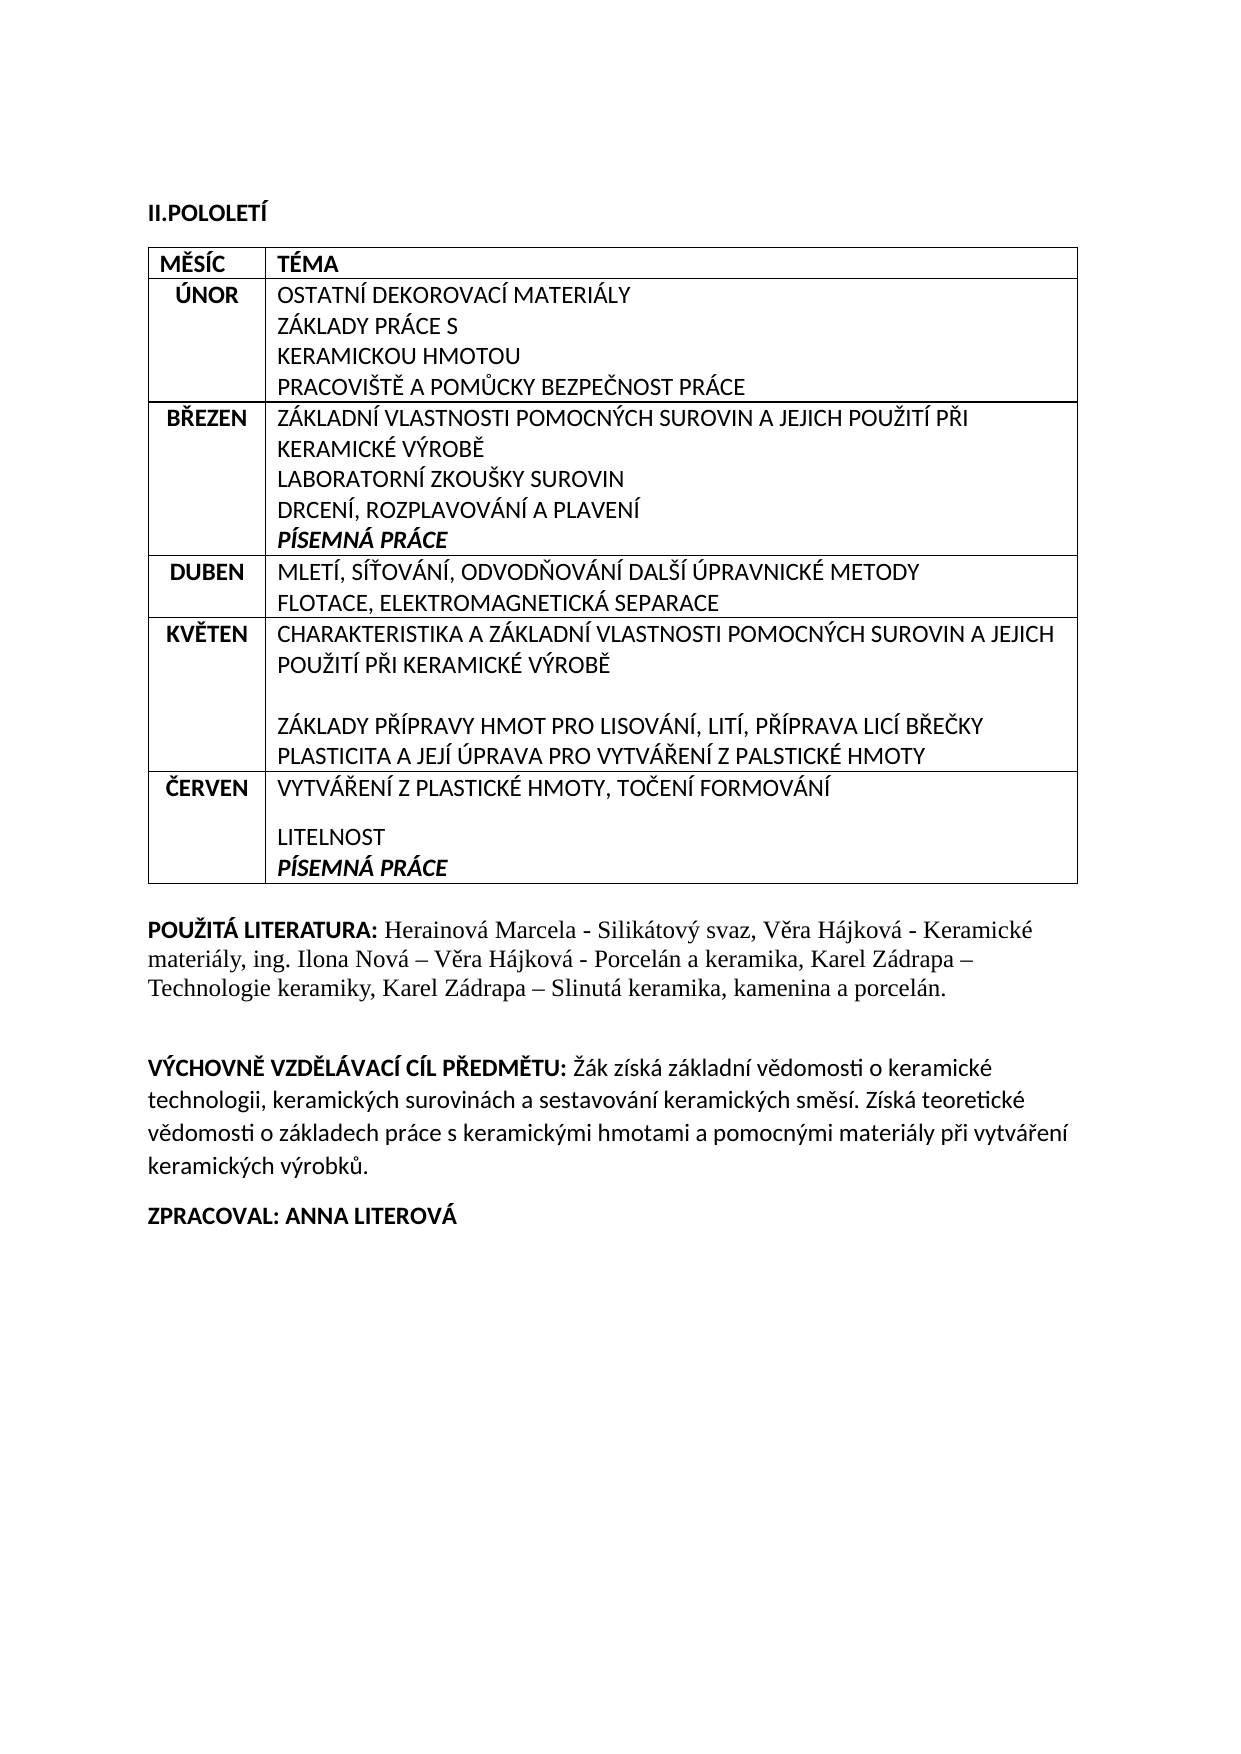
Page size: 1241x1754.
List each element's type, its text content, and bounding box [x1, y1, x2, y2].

text ZPRACOVAL: ANNA LITEROVÁ [148, 1200, 1093, 1231]
table_cell DUBEN [149, 556, 265, 617]
table_cell VYTVÁŘENÍ Z PLASTICKÉ HMOTY, TOČENÍ FORMOVÁNÍ LITELNOST PÍSEMNÁ PRÁCE [266, 772, 1077, 882]
table_header MĚSÍC [149, 248, 265, 278]
table_cell ZÁKLADNÍ VLASTNOSTI POMOCNÝCH SUROVIN A JEJICH POUŽITÍ PŘI KERAMICKÉ VÝROBĚ LABORATORNÍ ZKOUŠKY SUROVIN DRCENÍ, ROZPLAVOVÁNÍ A PLAVENÍ PÍSEMNÁ PRÁCE [266, 403, 1077, 555]
table_cell ÚNOR [149, 279, 265, 401]
text II.POLOLETÍ [148, 197, 1093, 228]
table_cell MLETÍ, SÍŤOVÁNÍ, ODVODŇOVÁNÍ DALŠÍ ÚPRAVNICKÉ METODY FLOTACE, ELEKTROMAGNETICKÁ SEPARACE [266, 556, 1077, 617]
table_cell BŘEZEN [149, 403, 265, 555]
table_cell KVĚTEN [149, 618, 265, 771]
table_cell OSTATNÍ DEKOROVACÍ MATERIÁLY ZÁKLADY PRÁCE S KERAMICKOU HMOTOU PRACOVIŠTĚ A POMŮCKY BEZPEČNOST PRÁCE [266, 279, 1077, 401]
text POUŽITÁ LITERATURA: Herainová Marcela - Silikátový svaz, Věra Hájková - Keramické materiály, ing. Ilona Nová – Věra Hájková - Porcelán a keramika, Karel Zádrapa – Technologie keramiky, Karel Zádrapa – Slinutá keramika, kamenina a porcelán. [148, 914, 1093, 1002]
table_header TÉMA [266, 248, 1077, 278]
text VÝCHOVNĚ VZDĚLÁVACÍ CÍL PŘEDMĚTU: Žák získá základní vědomosti o keramické technologii, keramických surovinách a sestavování keramických směsí. Získá teoretické vědomosti o základech práce s keramickými hmotami a pomocnými materiály při vytváření keramických výrobků. [148, 1052, 1093, 1181]
table_cell ČERVEN [149, 772, 265, 882]
table_cell CHARAKTERISTIKA A ZÁKLADNÍ VLASTNOSTI POMOCNÝCH SUROVIN A JEJICH POUŽITÍ PŘI KERAMICKÉ VÝROBĚ ZÁKLADY PŘÍPRAVY HMOT PRO LISOVÁNÍ, LITÍ, PŘÍPRAVA LICÍ BŘEČKY PLASTICITA A JEJÍ ÚPRAVA PRO VYTVÁŘENÍ Z PALSTICKÉ HMOTY [266, 618, 1077, 771]
